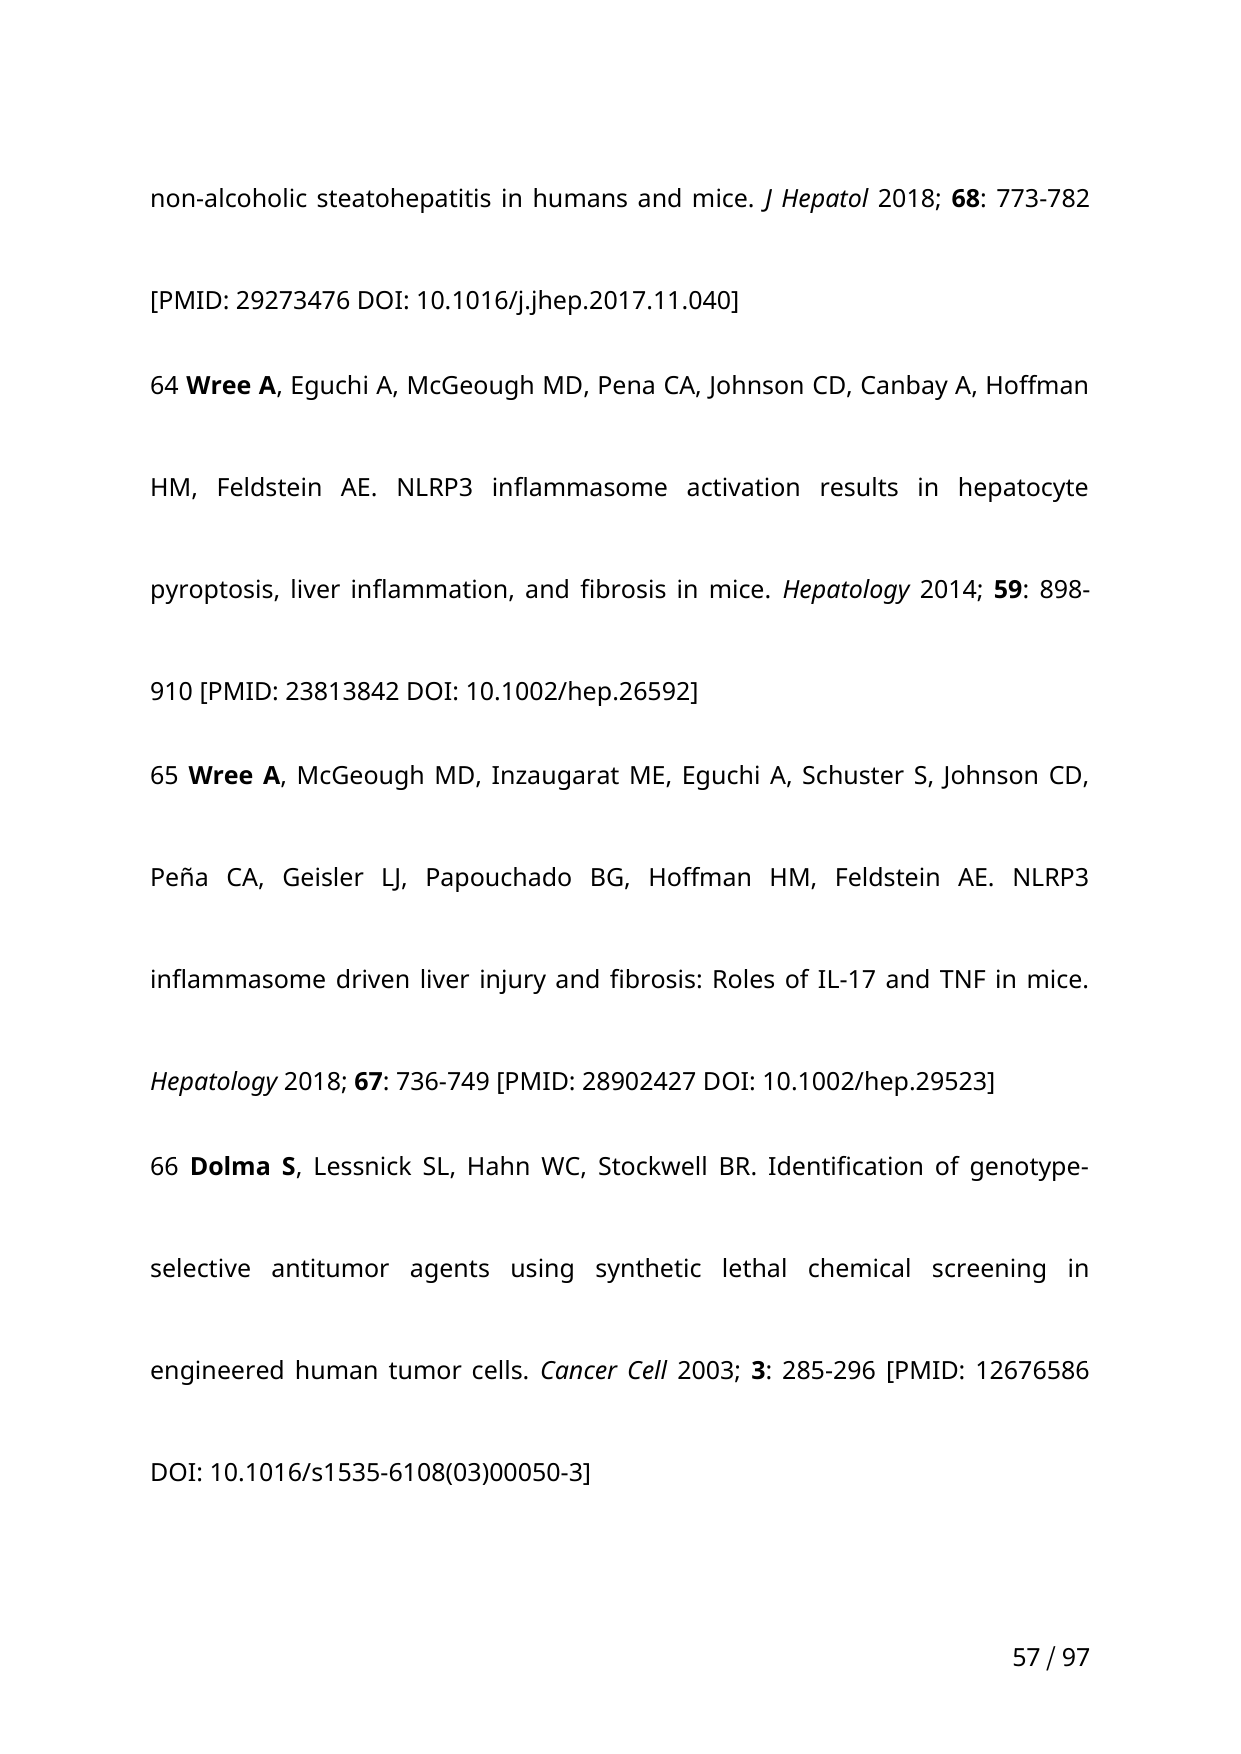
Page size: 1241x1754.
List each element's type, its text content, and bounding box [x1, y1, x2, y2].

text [150, 164, 1090, 334]
text 66 Dolma S, Lessnick SL, Hahn WC, Stockwell BR. Identification of genotype-selective antitumor agents using synthetic lethal chemical screening in engineered human tumor cells. Cancer Cell 2003; 3: 285-296 [PMID: 12676586 DOI: 10.1016/s1535-6108(03)00050-3] [150, 1132, 1090, 1505]
text 65 Wree A, McGeough MD, Inzaugarat ME, Eguchi A, Schuster S, Johnson CD, Peña CA, Geisler LJ, Papouchado BG, Hoffman HM, Feldstein AE. NLRP3 inflammasome driven liver injury and fibrosis: Roles of IL-17 and TNF in mice. Hepatology 2018; 67: 736-749 [PMID: 28902427 DOI: 10.1002/hep.29523] [150, 741, 1090, 1115]
text 64 Wree A, Eguchi A, McGeough MD, Pena CA, Johnson CD, Canbay A, Hoffman HM, Feldstein AE. NLRP3 inflammasome activation results in hepatocyte pyroptosis, liver inflammation, and fibrosis in mice. Hepatology 2014; 59: 898-910 [PMID: 23813842 DOI: 10.1002/hep.26592] [150, 351, 1090, 724]
